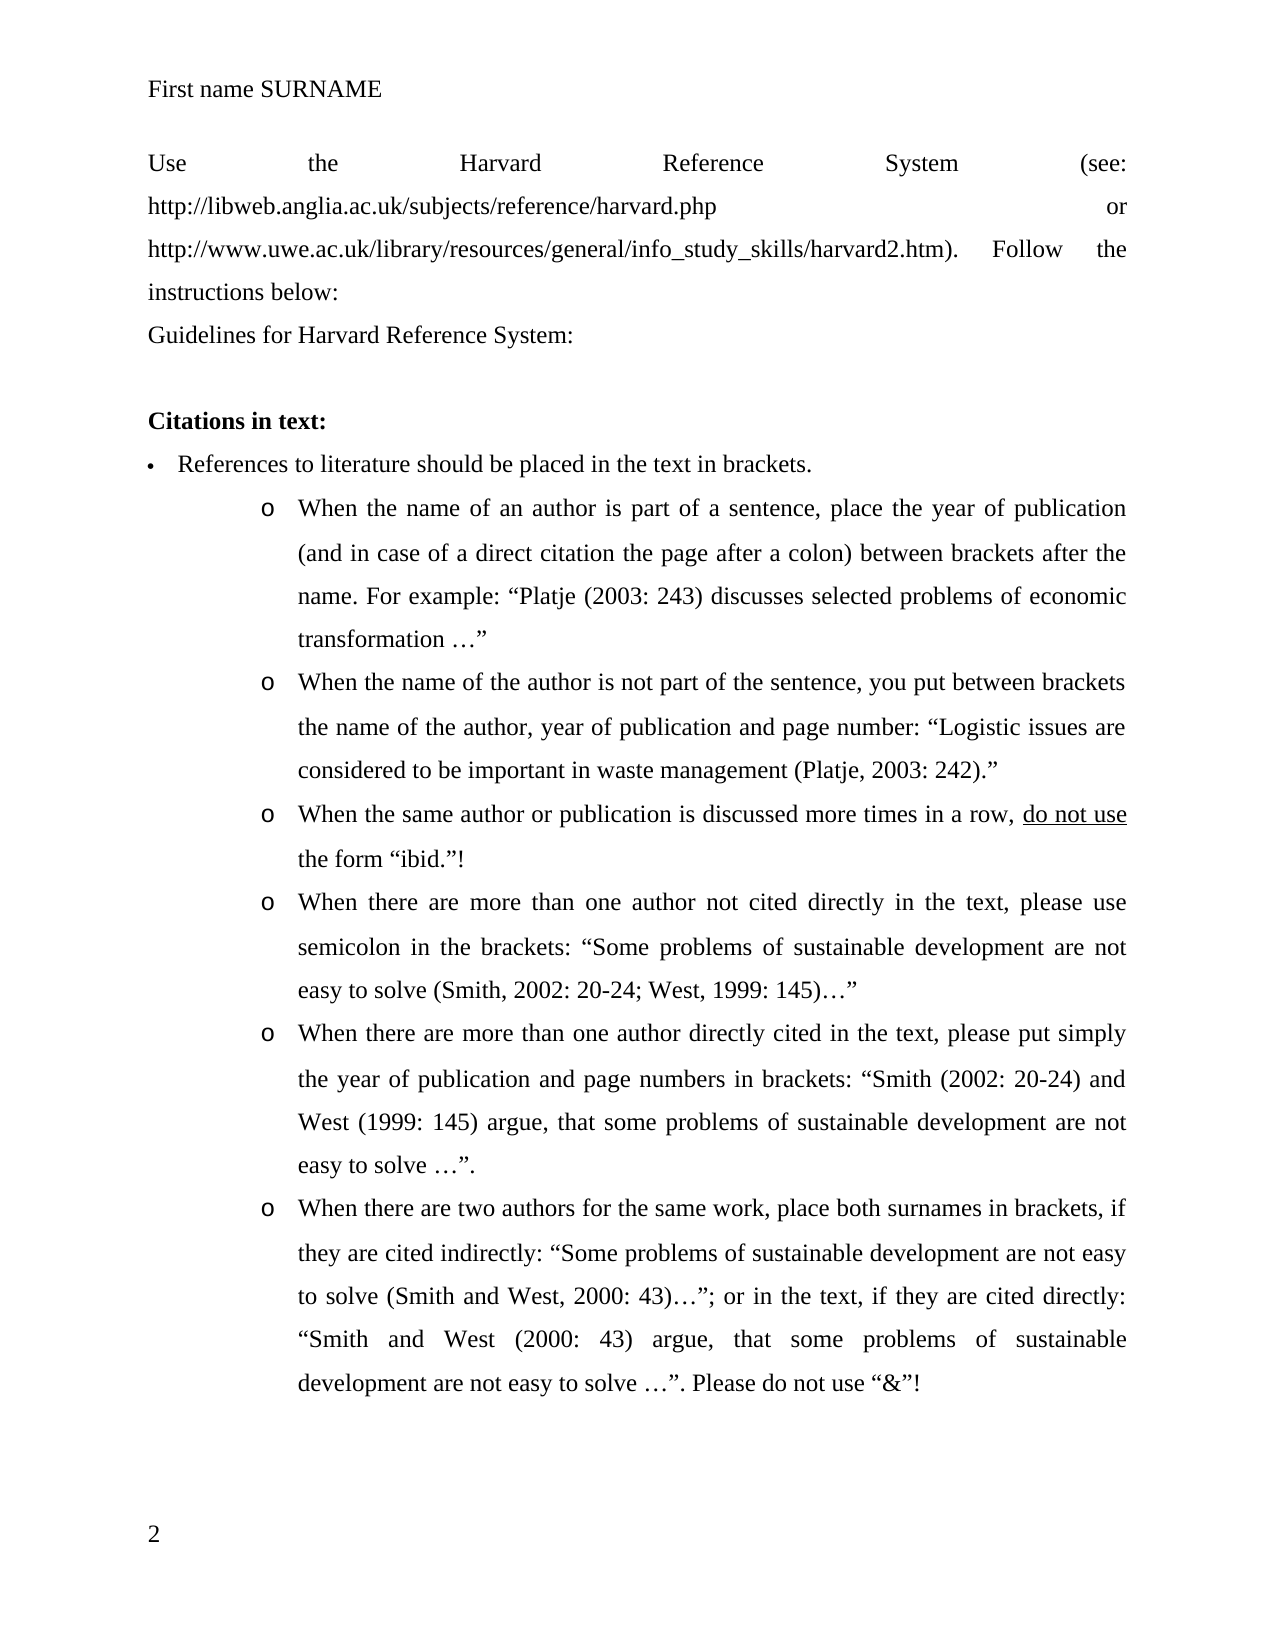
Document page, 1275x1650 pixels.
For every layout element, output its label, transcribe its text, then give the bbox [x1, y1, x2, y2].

list When the name of an author is part of a sentence, place the year of publication (and in case of a direct citation the page after a colon) between brackets after the name. For example: “Platje (2003: 243) discusses selected problems of economic transformation …” [260, 493, 1127, 653]
list When there are more than one author directly cited in the text, please put simply the year of publication and page numbers in brackets: “Smith (2002: 20-24) and West (1999: 145) argue, that some problems of sustainable development are not easy to solve …”. [260, 1018, 1127, 1179]
text Use the Harvard Reference System (see: http://libweb.anglia.ac.uk/subjects/reference/harvard.php or http://www.uwe.ac.uk/library/resources/general/info_study_skills/harvard2.htm). Follow the instructions below: [148, 148, 1127, 306]
list When there are more than one author not cited directly in the text, please use semicolon in the brackets: “Some problems of sustainable development are not easy to solve (Smith, 2002: 20-24; West, 1999: 145)…” [260, 887, 1127, 1004]
text Citations in text: [148, 406, 1127, 435]
list When there are two authors for the same work, place both surnames in brackets, if they are cited indirectly: “Some problems of sustainable development are not easy to solve (Smith and West, 2000: 43)…”; or in the text, if they are cited directly: “Smith and West (2000: 43) argue, that some problems of sustainable development are not easy to solve …”. Please do not use “&”! [260, 1193, 1127, 1396]
list When the same author or publication is discussed more times in a row, do not use the form “ibid.”! [260, 799, 1127, 873]
list References to literature should be placed in the text in brackets. [148, 449, 1127, 478]
text Guidelines for Harvard Reference System: [148, 320, 1127, 349]
list When the name of the author is not part of the sentence, you put between brackets the name of the author, year of publication and page number: “Logistic issues are considered to be important in waste management (Platje, 2003: 242).” [260, 667, 1127, 784]
